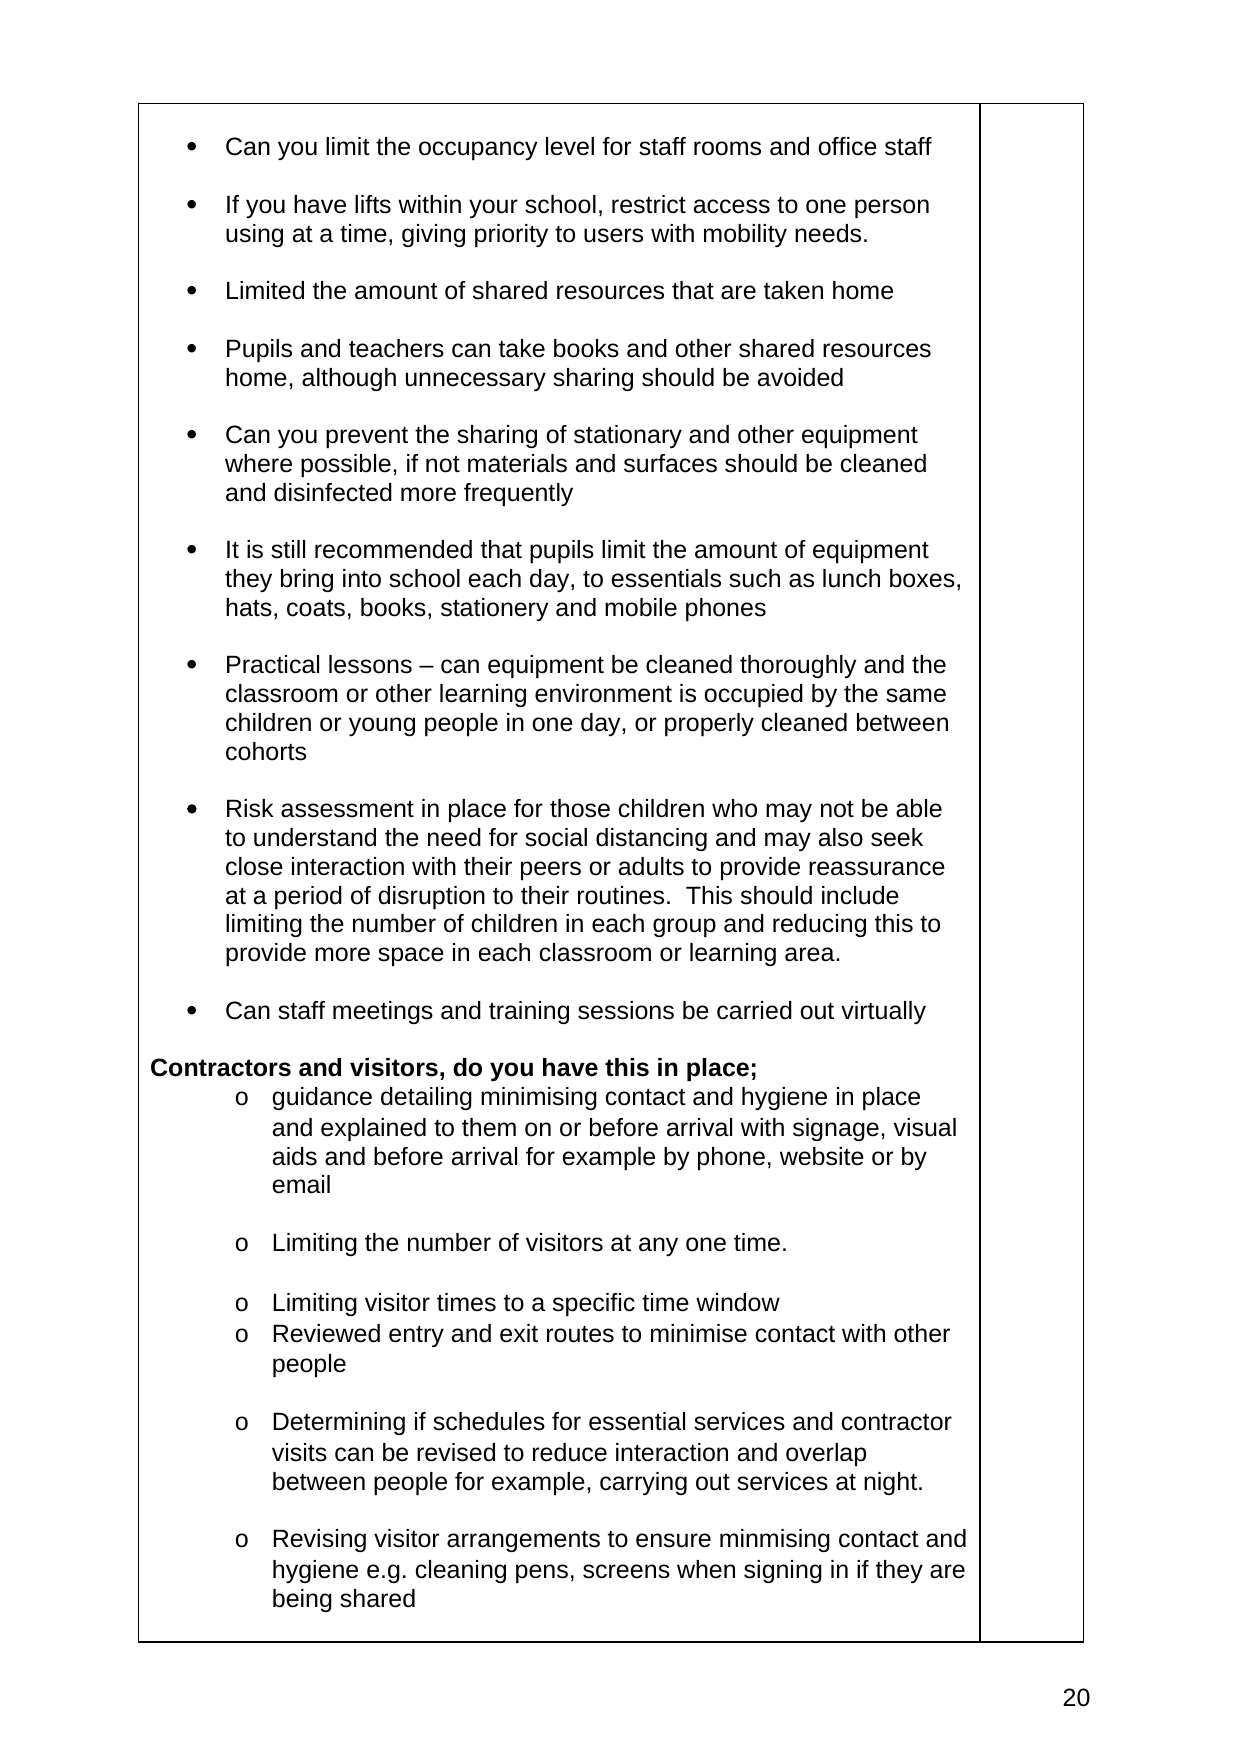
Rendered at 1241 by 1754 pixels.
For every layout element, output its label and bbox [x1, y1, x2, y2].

table_cell [981, 104, 1083, 1641]
table_cell [139, 104, 979, 1641]
